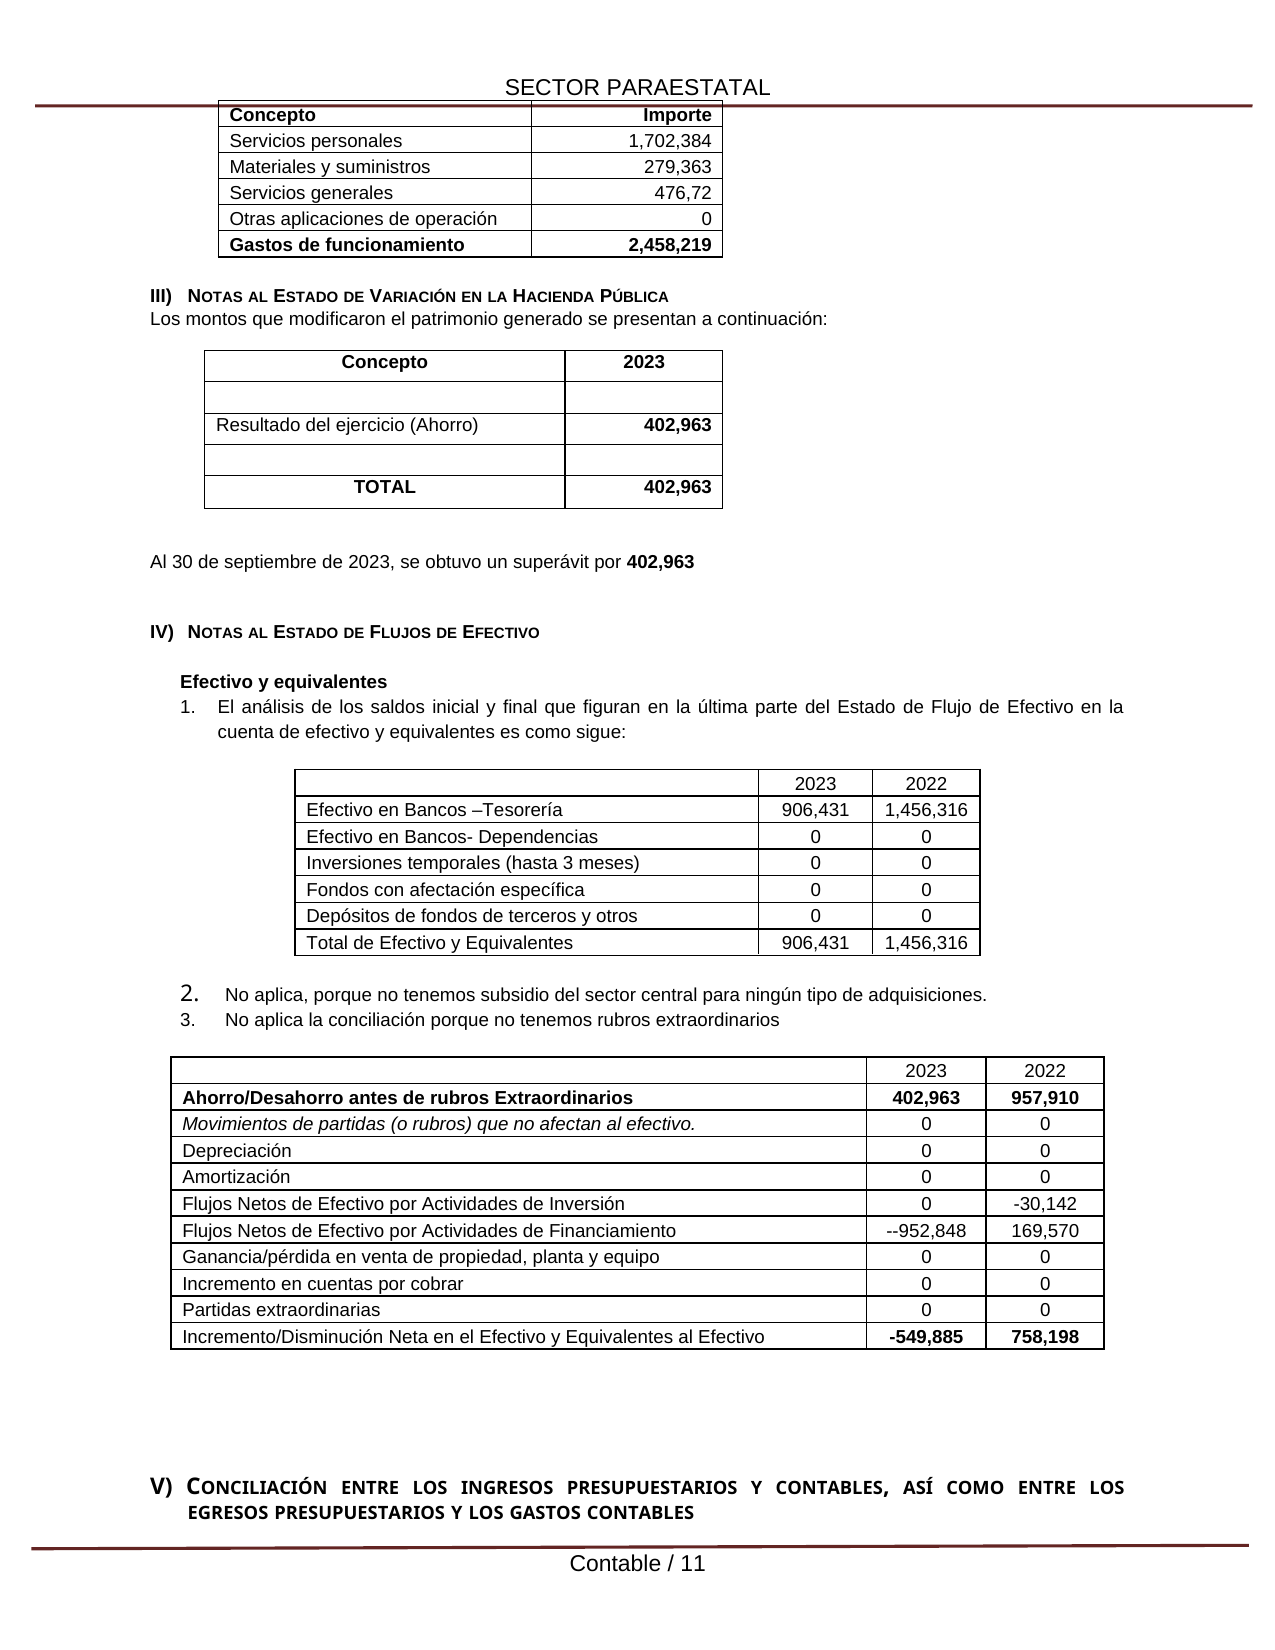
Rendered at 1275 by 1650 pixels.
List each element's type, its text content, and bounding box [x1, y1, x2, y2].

table_cell Gastos de funcionamiento [219, 231, 531, 256]
table_header Concepto [205, 351, 564, 381]
table_header 2023 [867, 1058, 985, 1083]
table_cell 0 [867, 1164, 985, 1189]
table_cell 0 [867, 1191, 985, 1215]
table_cell Depósitos de fondos de terceros y otros [296, 903, 758, 928]
table_cell Servicios personales [219, 127, 531, 152]
table_cell 0 [987, 1111, 1103, 1136]
table_cell 476,72 [532, 179, 722, 204]
table_cell Servicios generales [219, 179, 531, 204]
table_cell Fondos con afectación específica [296, 876, 758, 901]
table_cell 0 [873, 850, 979, 875]
text Al 30 de septiembre de 2023, se obtuvo un superávit por 402,963 [150, 551, 1125, 573]
table_cell 0 [987, 1297, 1103, 1322]
table_cell 0 [867, 1297, 985, 1322]
list El análisis de los saldos inicial y final que figuran en la última parte del Estado de Flujo de Efectivo en la cuenta de efectivo y equivalentes es como sigue: [180, 693, 1125, 743]
table_cell 0 [867, 1244, 985, 1268]
table_header 2023 [759, 770, 872, 795]
table_cell 0 [867, 1111, 985, 1136]
text 3. No aplica la conciliación porque no tenemos rubros extraordinarios [180, 1006, 1125, 1031]
table_cell [205, 445, 564, 475]
table_cell 279,363 [532, 153, 722, 178]
table_cell 2,458,219 [532, 231, 722, 256]
table_cell 1,702,384 [532, 127, 722, 152]
table_cell Partidas extraordinarias [172, 1297, 866, 1322]
table_cell Ahorro/Desahorro antes de rubros Extraordinarios [172, 1084, 866, 1109]
table_cell 402,963 [566, 476, 722, 508]
table_cell 0 [867, 1137, 985, 1162]
text Efectivo y equivalentes [180, 668, 1125, 693]
text III) Notas al Estado de Variación en la Hacienda Pública [150, 282, 1125, 307]
table_cell 0 [759, 823, 872, 848]
table_cell --952,848 [867, 1217, 985, 1242]
table_header 2022 [873, 770, 979, 795]
table_cell Materiales y suministros [219, 153, 531, 178]
table_cell 402,963 [566, 414, 722, 444]
table_cell 0 [987, 1137, 1103, 1162]
table_cell Ganancia/pérdida en venta de propiedad, planta y equipo [172, 1244, 866, 1268]
table_cell 906,431 [759, 930, 872, 954]
table_header [172, 1058, 866, 1083]
table_cell -30,142 [987, 1191, 1103, 1215]
table_cell 0 [987, 1164, 1103, 1189]
table_cell Movimientos de partidas (o rubros) que no afectan al efectivo. [172, 1111, 866, 1136]
table_header Concepto [219, 101, 531, 126]
table_cell 0 [873, 876, 979, 901]
table_cell 402,963 [867, 1084, 985, 1109]
table_cell Total de Efectivo y Equivalentes [296, 930, 758, 954]
table_cell 758,198 [987, 1323, 1103, 1348]
table_cell Amortización [172, 1164, 866, 1189]
table_cell Flujos Netos de Efectivo por Actividades de Financiamiento [172, 1217, 866, 1242]
table_cell [566, 382, 722, 412]
table_cell 0 [759, 850, 872, 875]
table_header [296, 770, 758, 795]
table_cell 906,431 [759, 797, 872, 822]
table_cell TOTAL [205, 476, 564, 508]
text V) Conciliación entre los ingresos presupuestarios y contables, así como entre los egresos presupuestarios y los gastos contables [150, 1475, 1125, 1525]
table_cell Flujos Netos de Efectivo por Actividades de Inversión [172, 1191, 866, 1215]
table_cell Incremento en cuentas por cobrar [172, 1270, 866, 1295]
table_cell 0 [873, 823, 979, 848]
table_cell Inversiones temporales (hasta 3 meses) [296, 850, 758, 875]
table_cell 0 [759, 903, 872, 928]
table_cell Resultado del ejercicio (Ahorro) [205, 414, 564, 444]
table_cell 0 [867, 1270, 985, 1295]
table_cell Efectivo en Bancos- Dependencias [296, 823, 758, 848]
table_cell 169,570 [987, 1217, 1103, 1242]
table_cell Otras aplicaciones de operación [219, 205, 531, 230]
table_cell 0 [873, 903, 979, 928]
table_cell Depreciación [172, 1137, 866, 1162]
table_cell 0 [987, 1244, 1103, 1268]
table_header 2022 [987, 1058, 1103, 1083]
text IV) Notas al Estado de Flujos de Efectivo [150, 618, 1125, 643]
text 2. No aplica, porque no tenemos subsidio del sector central para ningún tipo de adquisiciones. [180, 981, 1125, 1006]
table_header Importe [532, 101, 722, 126]
table_cell 0 [532, 205, 722, 230]
table_cell -549,885 [867, 1323, 985, 1348]
table_cell 0 [759, 876, 872, 901]
table_header 2023 [566, 351, 722, 381]
table_cell 0 [987, 1270, 1103, 1295]
table_cell 957,910 [987, 1084, 1103, 1109]
text Los montos que modificaron el patrimonio generado se presentan a continuación: [150, 307, 1125, 329]
table_cell [566, 445, 722, 475]
table_cell Incremento/Disminución Neta en el Efectivo y Equivalentes al Efectivo [172, 1323, 866, 1348]
table_cell [205, 382, 564, 412]
table_cell Efectivo en Bancos –Tesorería [296, 797, 758, 822]
table_cell 1,456,316 [873, 797, 979, 822]
table_cell 1,456,316 [873, 930, 979, 954]
